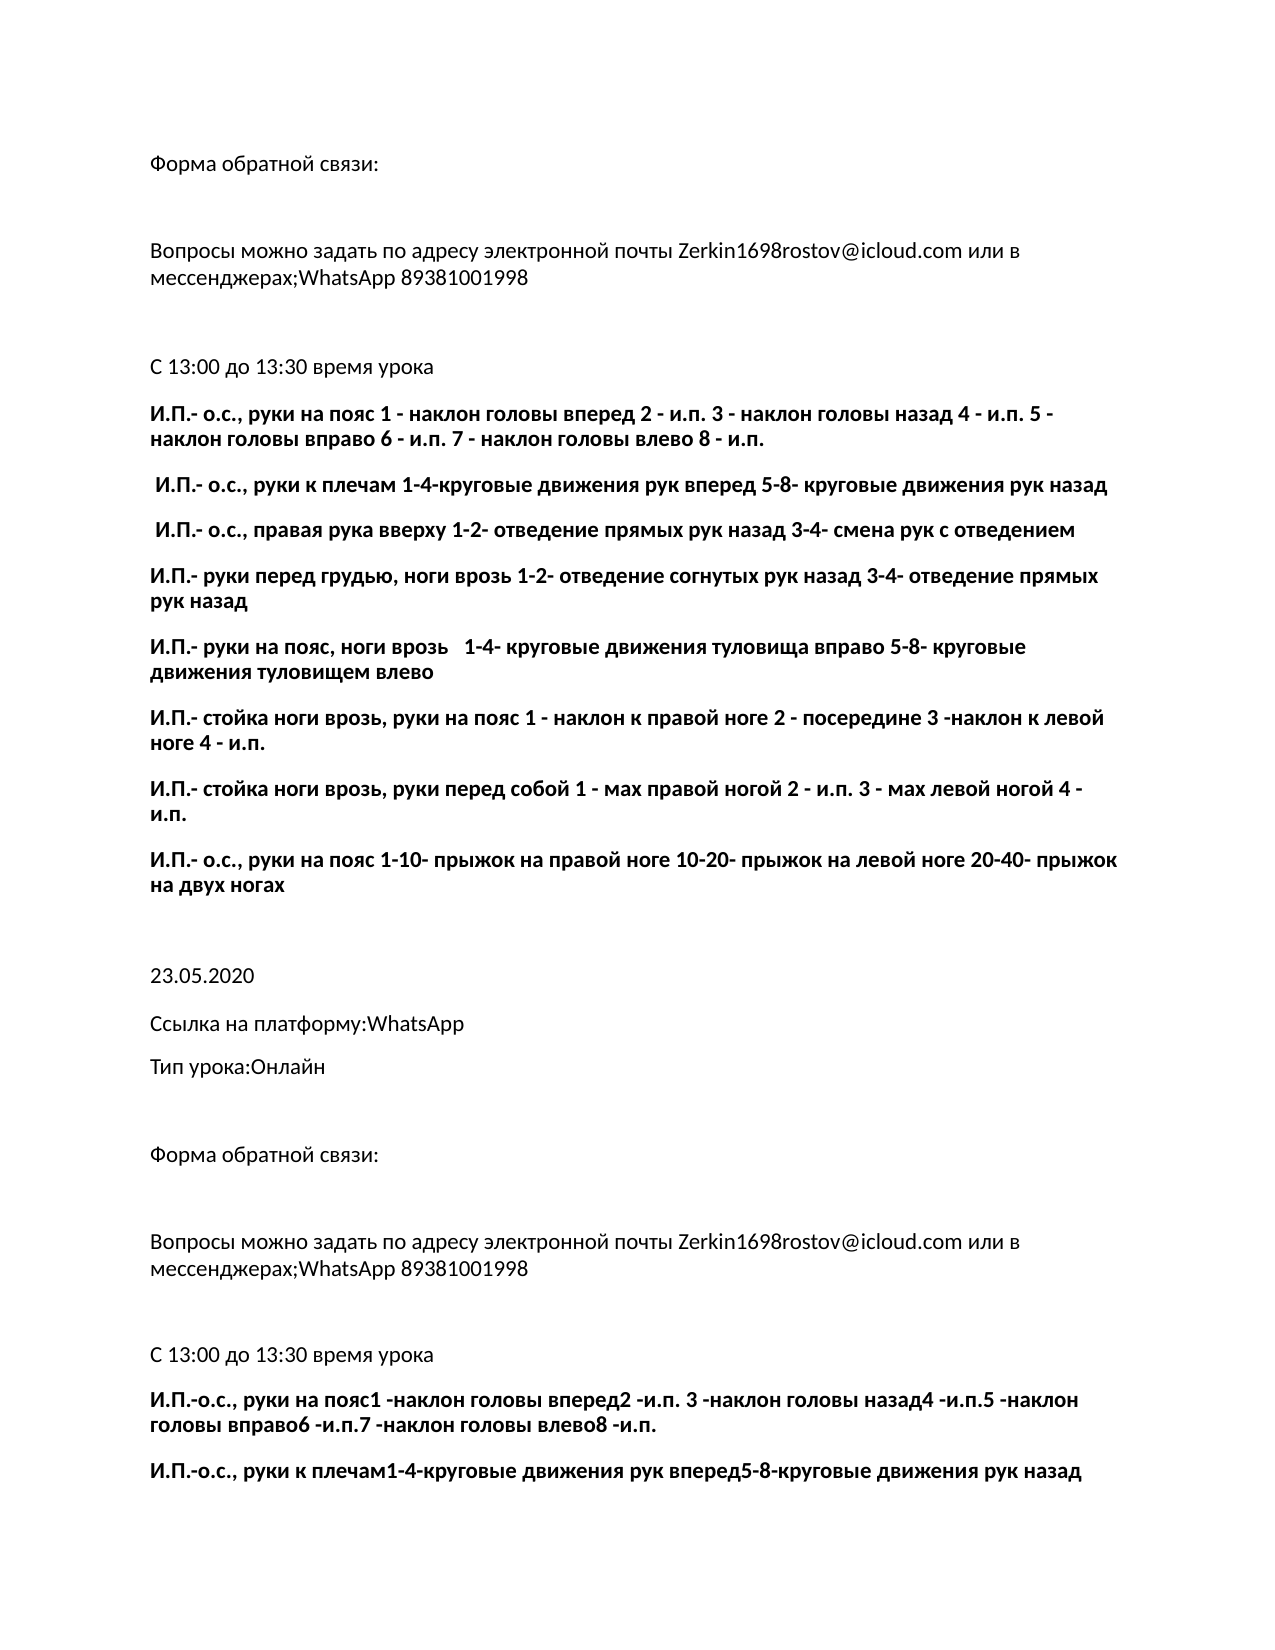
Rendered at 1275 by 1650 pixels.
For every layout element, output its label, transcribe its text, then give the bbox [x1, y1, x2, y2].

text И.П.- о.с., руки на пояс 1 - наклон головы вперед 2 - и.п. 3 - наклон головы назад 4 - и.п. 5 - наклон головы вправо 6 - и.п. 7 - наклон головы влево 8 - и.п. [150, 401, 1125, 451]
text И.П.- о.с., правая рука вверху 1-2- отведение прямых рук назад 3-4- смена рук с отведением [150, 518, 1125, 543]
text И.П.- руки на пояс, ноги врозь 1-4- круговые движения туловища вправо 5-8- круговые движения туловищем влево [150, 634, 1125, 684]
text С 13:00 до 13:30 время урока [150, 352, 1125, 380]
text Форма обратной связи: [150, 150, 1125, 177]
text Вопросы можно задать по адресу электронной почты Zerkin1698rostov@icloud.com или в мессенджерах;WhatsApp 89381001998 [150, 237, 1125, 291]
text И.П.- о.с., руки на пояс 1-10- прыжок на правой ноге 10-20- прыжок на левой ноге 20-40- прыжок на двух ногах [150, 847, 1125, 897]
text Ссылка на платформу:WhatsApp [150, 1009, 1125, 1036]
text С 13:00 до 13:30 время урока [150, 1342, 1125, 1367]
text И.П.- стойка ноги врозь, руки перед собой 1 - мах правой ногой 2 - и.п. 3 - мах левой ногой 4 - и.п. [150, 776, 1125, 826]
text 23.05.2020 [150, 964, 1125, 989]
text Тип урока:Онлайн [150, 1053, 1125, 1080]
text И.П.-о.с., руки на пояс1 -наклон головы вперед2 -и.п. 3 -наклон головы назад4 -и.п.5 -наклон головы вправо6 -и.п.7 -наклон головы влево8 -и.п. [150, 1388, 1125, 1438]
text И.П.- руки перед грудью, ноги врозь 1-2- отведение согнутых рук назад 3-4- отведение прямых рук назад [150, 564, 1125, 614]
text И.П.- стойка ноги врозь, руки на пояс 1 - наклон к правой ноге 2 - посередине 3 -наклон к левой ноге 4 - и.п. [150, 705, 1125, 755]
text И.П.-о.с., руки к плечам1-4-круговые движения рук вперед5-8-круговые движения рук назад [150, 1459, 1125, 1484]
text И.П.- о.с., руки к плечам 1-4-круговые движения рук вперед 5-8- круговые движения рук назад [150, 472, 1125, 497]
text Форма обратной связи: [150, 1140, 1125, 1167]
text Вопросы можно задать по адресу электронной почты Zerkin1698rostov@icloud.com или в мессенджерах;WhatsApp 89381001998 [150, 1228, 1125, 1282]
